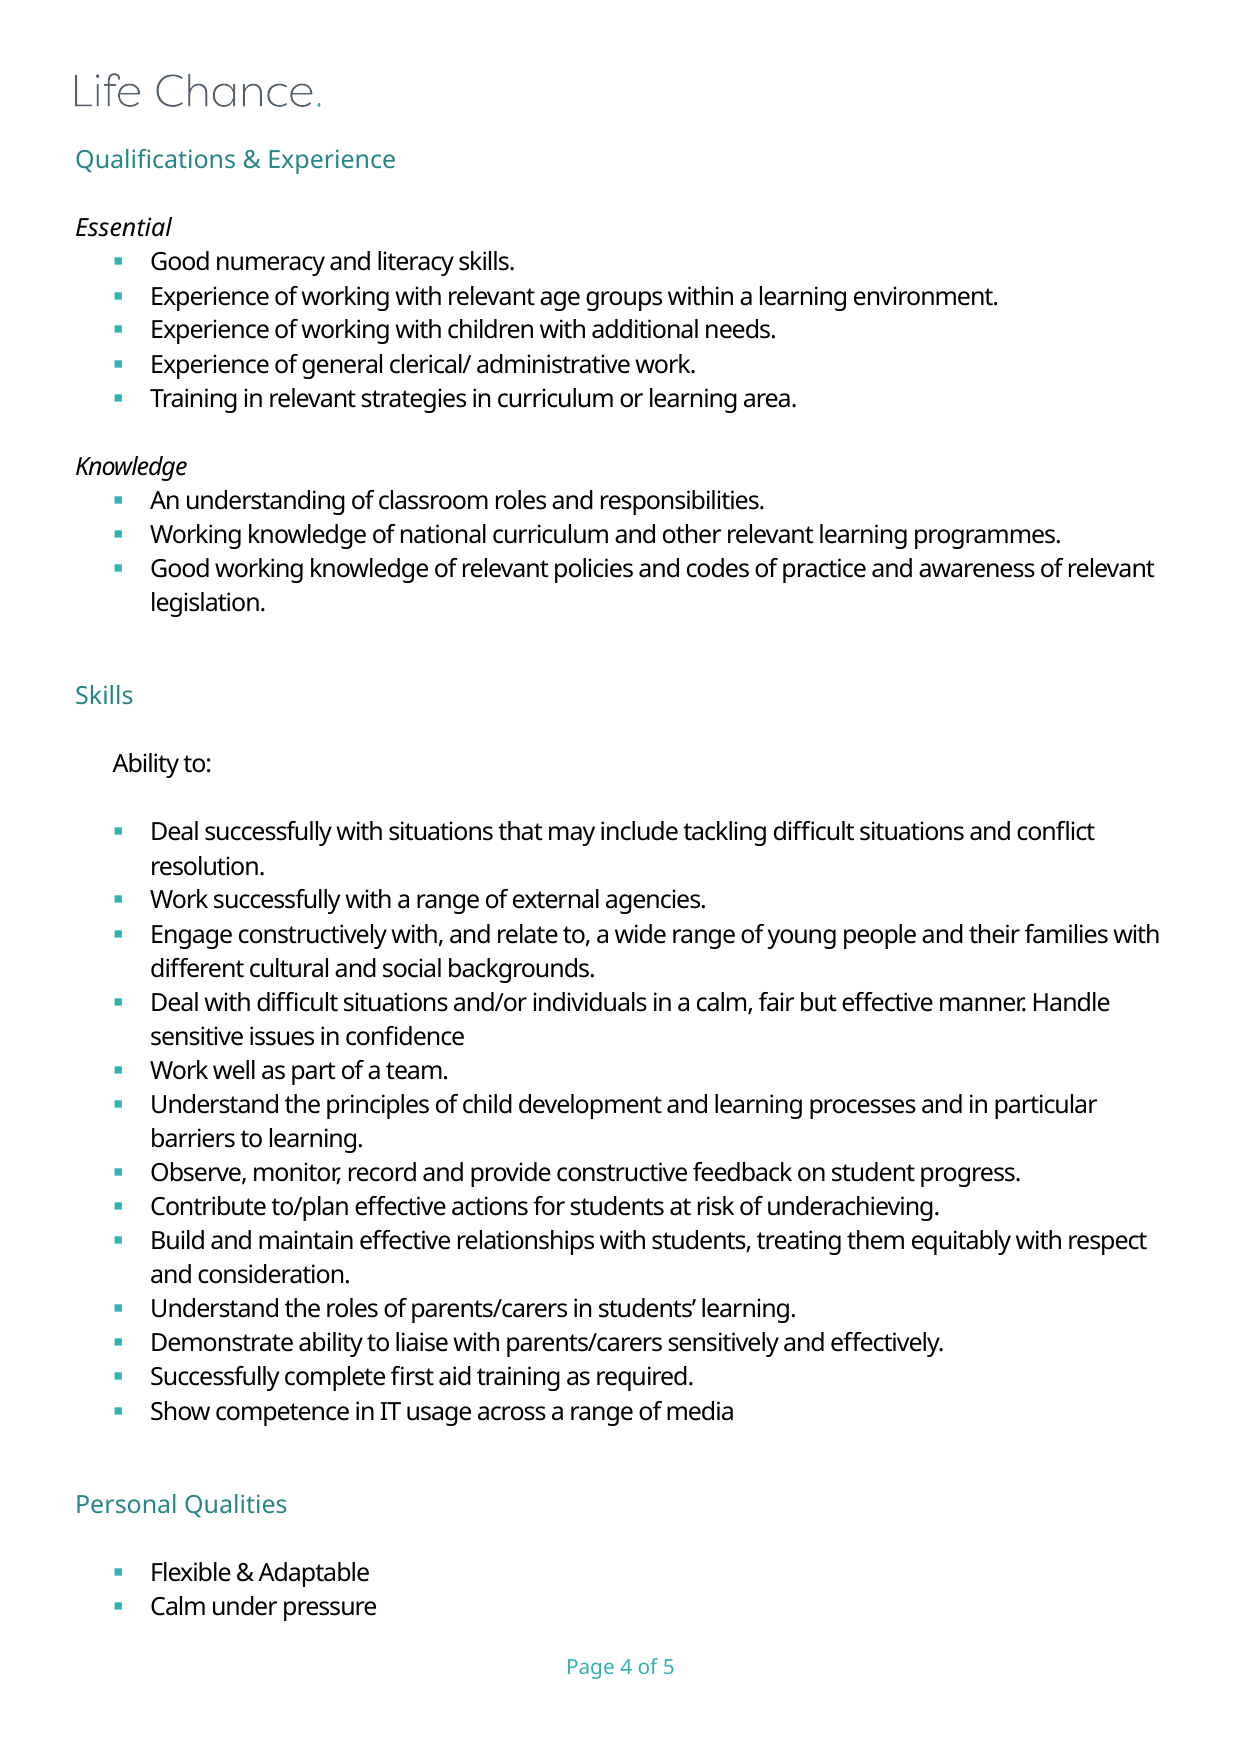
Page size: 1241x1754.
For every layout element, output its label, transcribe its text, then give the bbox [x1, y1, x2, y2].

title Observe, monitor, record and provide constructive feedback on student progress. [112, 1155, 1165, 1189]
title Training in relevant strategies in curriculum or learning area. [112, 380, 1165, 414]
title Demonstrate ability to liaise with parents/carers sensitively and effectively. [112, 1325, 1165, 1359]
title Experience of working with relevant age groups within a learning environment. [112, 278, 1165, 312]
title Good working knowledge of relevant policies and codes of practice and awareness of relevant legislation. [112, 551, 1165, 619]
title Engage constructively with, and relate to, a wide range of young people and their families with different cultural and social backgrounds. [112, 916, 1165, 984]
title Working knowledge of national curriculum and other relevant learning programmes. [112, 517, 1165, 551]
title Work well as part of a team. [112, 1052, 1165, 1087]
title Show competence in IT usage across a range of media [112, 1393, 1165, 1427]
title Experience of general clerical/ administrative work. [112, 346, 1165, 380]
title Understand the roles of parents/carers in students’ learning. [112, 1291, 1165, 1325]
subtitle Personal Qualities [75, 1486, 1165, 1520]
title Build and maintain effective relationships with students, treating them equitably with respect and consideration. [112, 1223, 1165, 1291]
title Experience of working with children with additional needs. [112, 312, 1165, 346]
title Work successfully with a range of external agencies. [112, 882, 1165, 916]
title Ability to: [112, 746, 1165, 780]
title Good numeracy and literacy skills. [112, 244, 1165, 278]
picture [75, 73, 321, 107]
title Deal successfully with situations that may include tackling difficult situations and conflict resolution. [112, 814, 1165, 882]
subtitle Skills [75, 678, 1165, 712]
title Deal with difficult situations and/or individuals in a calm, fair but effective manner. Handle sensitive issues in confidence [112, 984, 1165, 1052]
title Knowledge [75, 448, 1165, 482]
title Contribute to/plan effective actions for students at risk of underachieving. [112, 1189, 1165, 1223]
title Successfully complete first aid training as required. [112, 1359, 1165, 1393]
title An understanding of classroom roles and responsibilities. [112, 482, 1165, 517]
title Calm under pressure [112, 1588, 1165, 1622]
title Flexible & Adaptable [112, 1554, 1165, 1588]
title Understand the principles of child development and learning processes and in particular barriers to learning. [112, 1087, 1165, 1155]
subtitle Qualifications & Experience [75, 142, 1165, 176]
text Essential [75, 210, 1165, 244]
